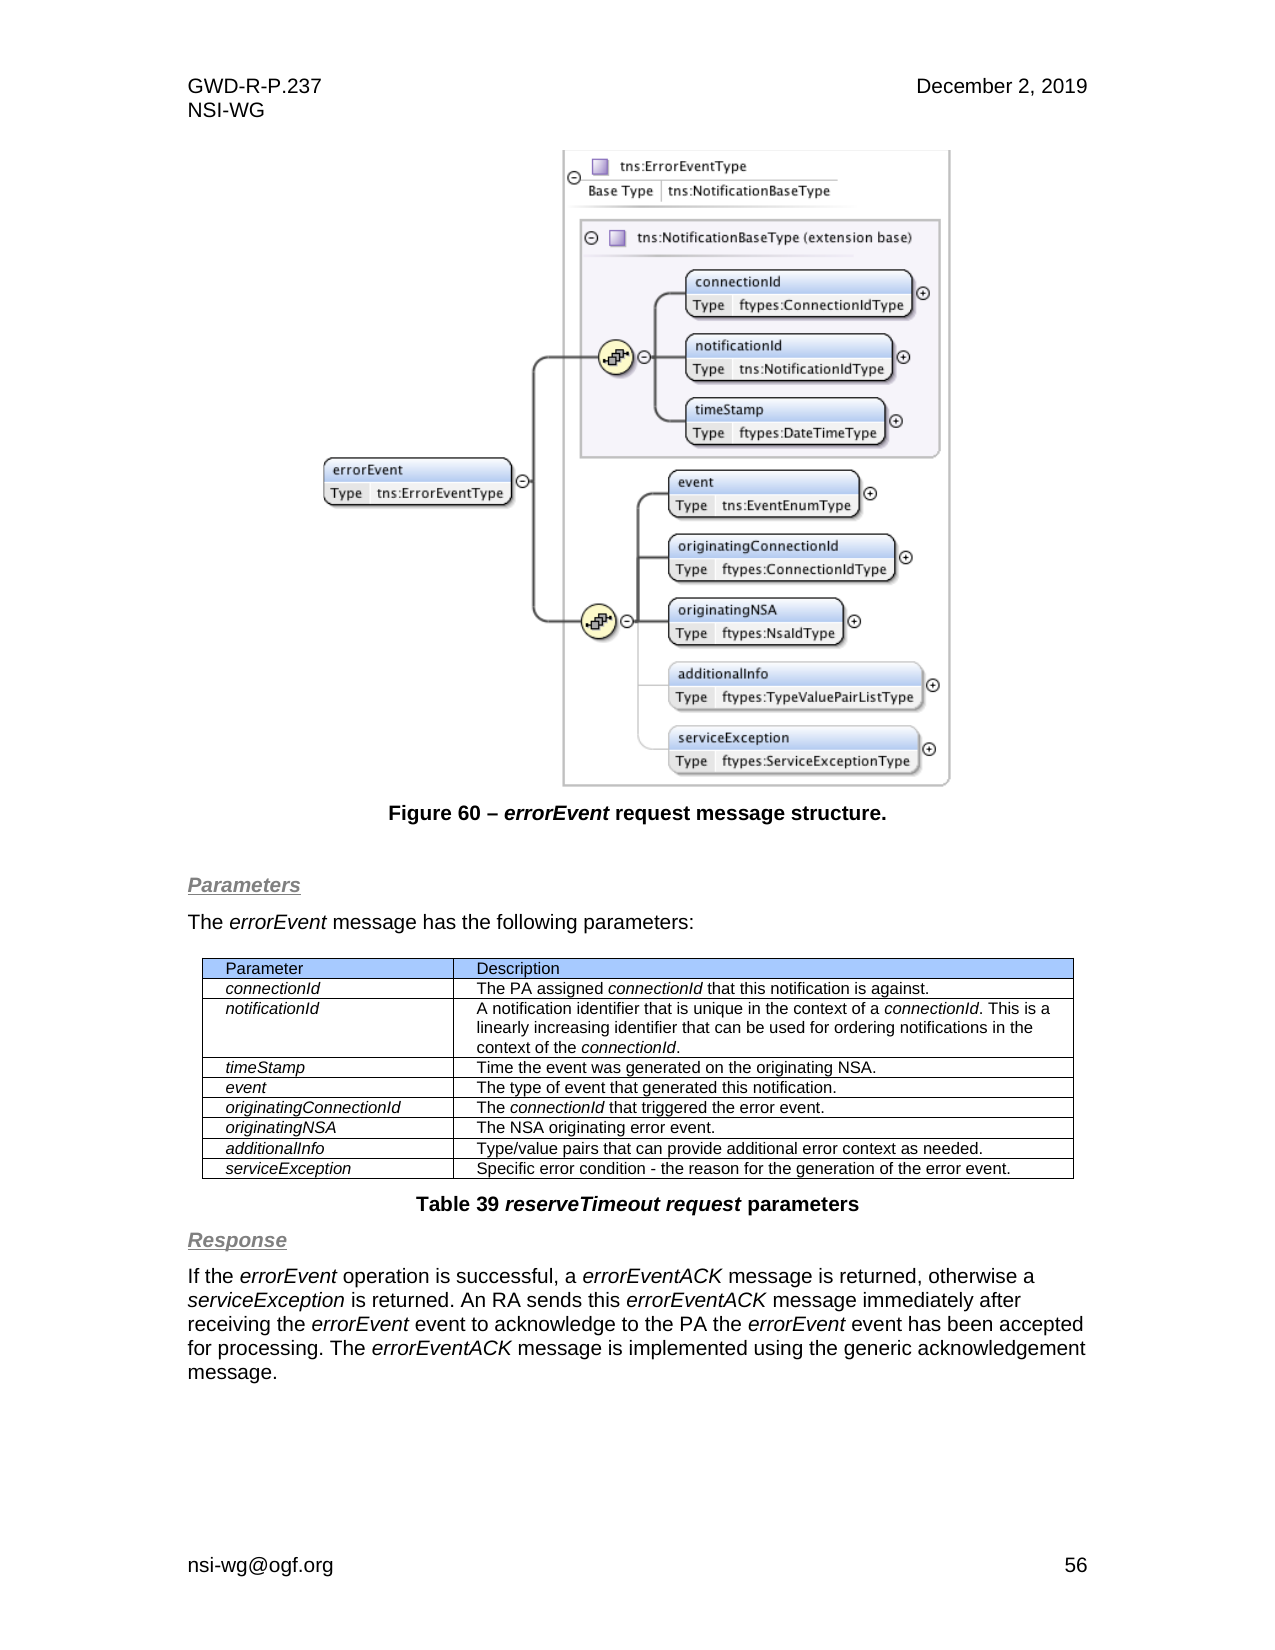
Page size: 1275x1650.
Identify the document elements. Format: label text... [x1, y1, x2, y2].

picture [323, 150, 952, 788]
text Table 39 reserveTimeout request parameters [187, 1191, 1087, 1215]
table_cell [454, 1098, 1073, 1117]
text Response [187, 1228, 1087, 1252]
text The errorEvent message has the following parameters: [187, 910, 1087, 934]
text Figure 60 – errorEvent request message structure. [187, 800, 1087, 824]
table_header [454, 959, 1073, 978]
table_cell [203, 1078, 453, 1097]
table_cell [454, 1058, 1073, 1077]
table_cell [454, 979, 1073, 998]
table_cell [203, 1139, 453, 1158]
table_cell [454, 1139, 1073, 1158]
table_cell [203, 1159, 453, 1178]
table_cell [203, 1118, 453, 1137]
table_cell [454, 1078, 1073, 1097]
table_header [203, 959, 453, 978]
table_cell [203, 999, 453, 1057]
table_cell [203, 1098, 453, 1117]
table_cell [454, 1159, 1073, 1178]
text If the errorEvent operation is successful, a errorEventACK message is returned, otherwise a serviceException is returned. An RA sends this errorEventACK message immediately after receiving the errorEvent event to acknowledge to the PA the errorEvent event has been accepted for processing. The errorEventACK message is implemented using the generic acknowledgement message. [187, 1264, 1087, 1384]
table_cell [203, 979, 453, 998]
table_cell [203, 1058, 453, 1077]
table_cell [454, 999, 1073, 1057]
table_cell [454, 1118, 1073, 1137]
text Parameters [187, 873, 1087, 897]
